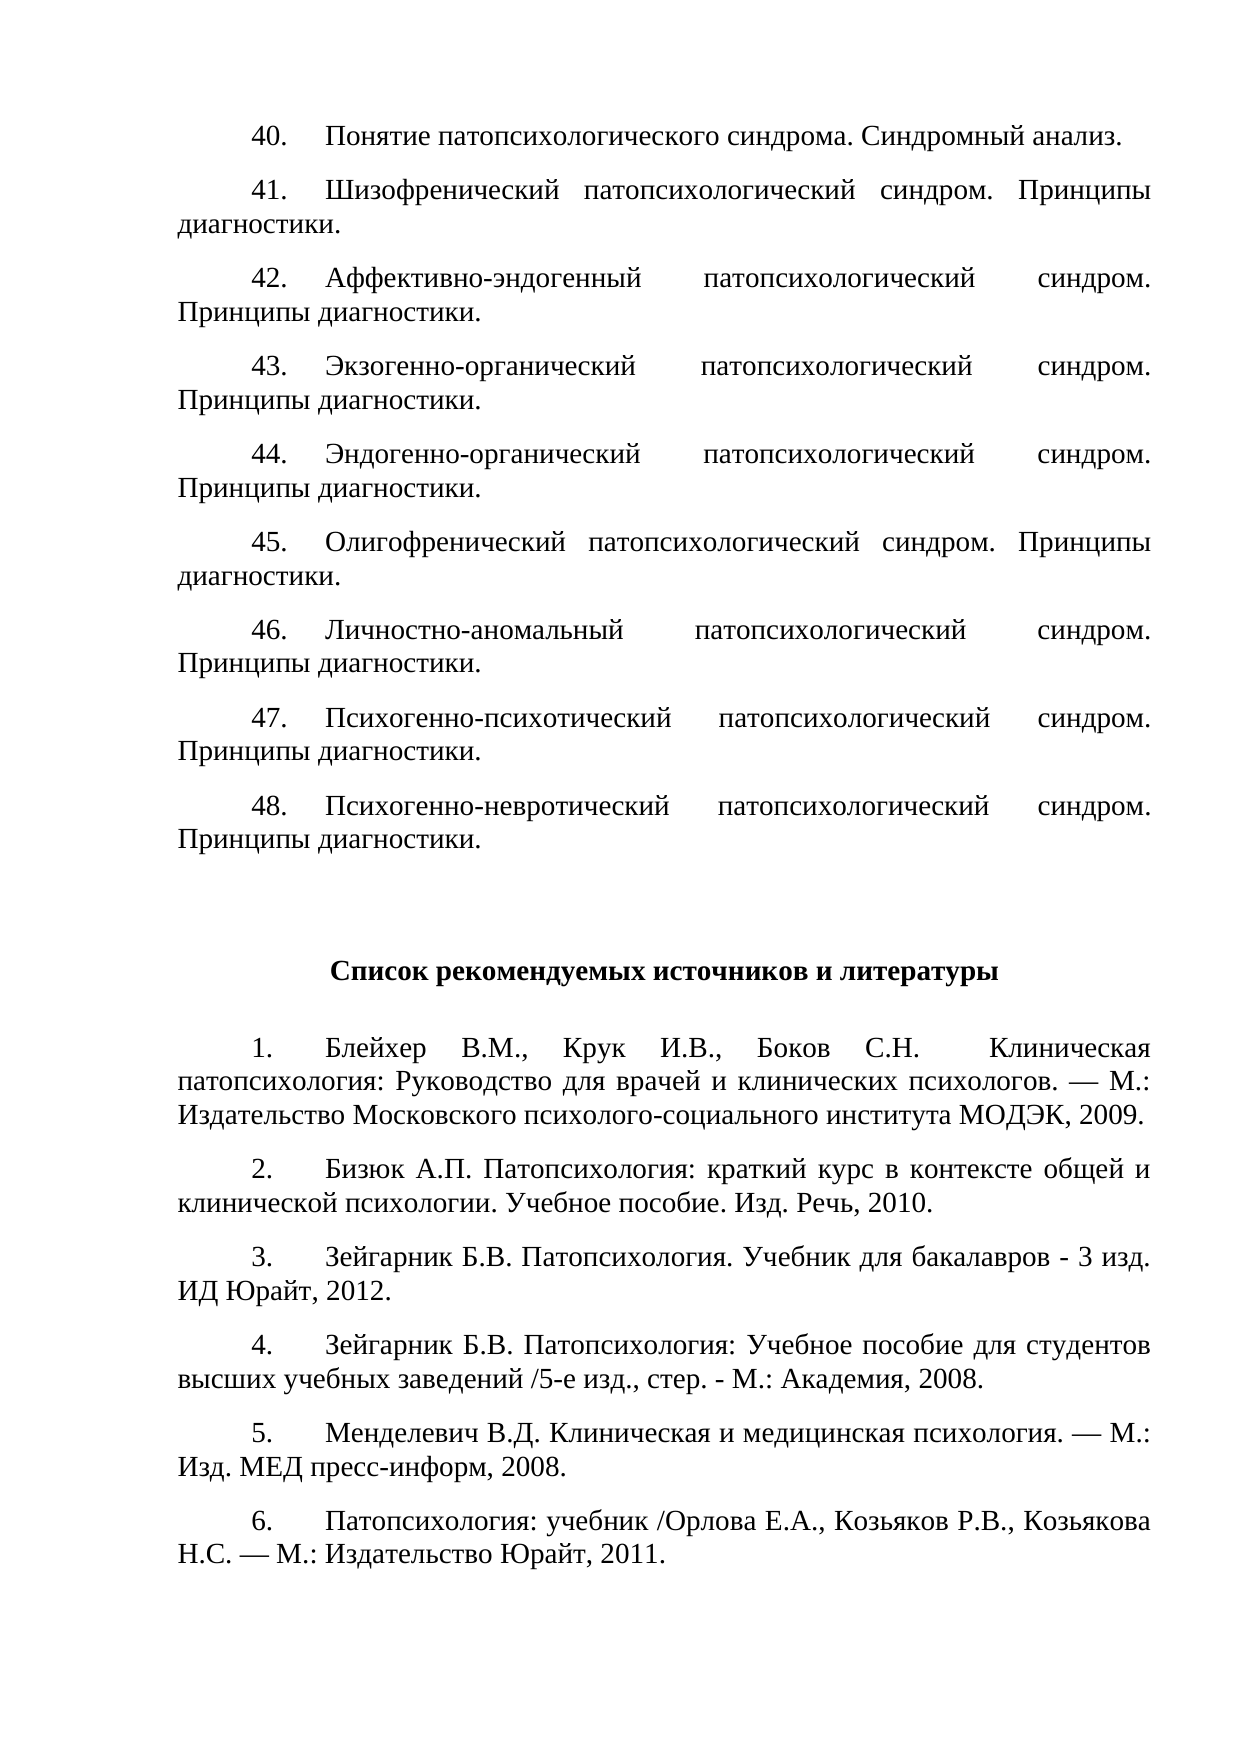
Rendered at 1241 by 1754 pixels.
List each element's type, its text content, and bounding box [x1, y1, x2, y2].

text 48. Психогенно-невротический патопсихологический синдром. Принципы диагностики. [177, 788, 1152, 855]
text 40. Понятие патопсихологического синдрома. Синдромный анализ. [177, 118, 1152, 152]
text 46. Личностно-аномальный патопсихологический синдром. Принципы диагностики. [177, 612, 1152, 679]
text 41. Шизофренический патопсихологический синдром. Принципы диагностики. [177, 172, 1152, 239]
text 3. Зейгарник Б.В. Патопсихология. Учебник для бакалавров - 3 изд. ИД Юрайт, 2012. [177, 1239, 1152, 1306]
text 43. Экзогенно-органический патопсихологический синдром. Принципы диагностики. [177, 348, 1152, 415]
text 1. Блейхер В.М., Крук И.В., Боков С.Н. Клиническая патопсихология: Руководство для врачей и клинических психологов. — М.: Издательство Московского психолого-социального института МОДЭК, 2009. [177, 1030, 1152, 1131]
text Список рекомендуемых источников и литературы [177, 953, 1152, 986]
text 44. Эндогенно-органический патопсихологический синдром. Принципы диагностики. [177, 436, 1152, 503]
text 5. Менделевич В.Д. Клиническая и медицинская психология. — М.: Изд. МЕД пресс-информ, 2008. [177, 1415, 1152, 1482]
text 4. Зейгарник Б.В. Патопсихология: Учебное пособие для студентов высших учебных заведений /5-е изд., стер. - М.: Академия, 2008. [177, 1327, 1152, 1394]
text 42. Аффективно-эндогенный патопсихологический синдром. Принципы диагностики. [177, 260, 1152, 327]
text 2. Бизюк А.П. Патопсихология: краткий курс в контексте общей и клинической психологии. Учебное пособие. Изд. Речь, 2010. [177, 1151, 1152, 1218]
text 47. Психогенно-психотический патопсихологический синдром. Принципы диагностики. [177, 700, 1152, 767]
text 6. Патопсихология: учебник /Орлова Е.А., Козьяков Р.В., Козьякова Н.С. — М.: Издательство Юрайт, 2011. [177, 1503, 1152, 1570]
text 45. Олигофренический патопсихологический синдром. Принципы диагностики. [177, 524, 1152, 591]
